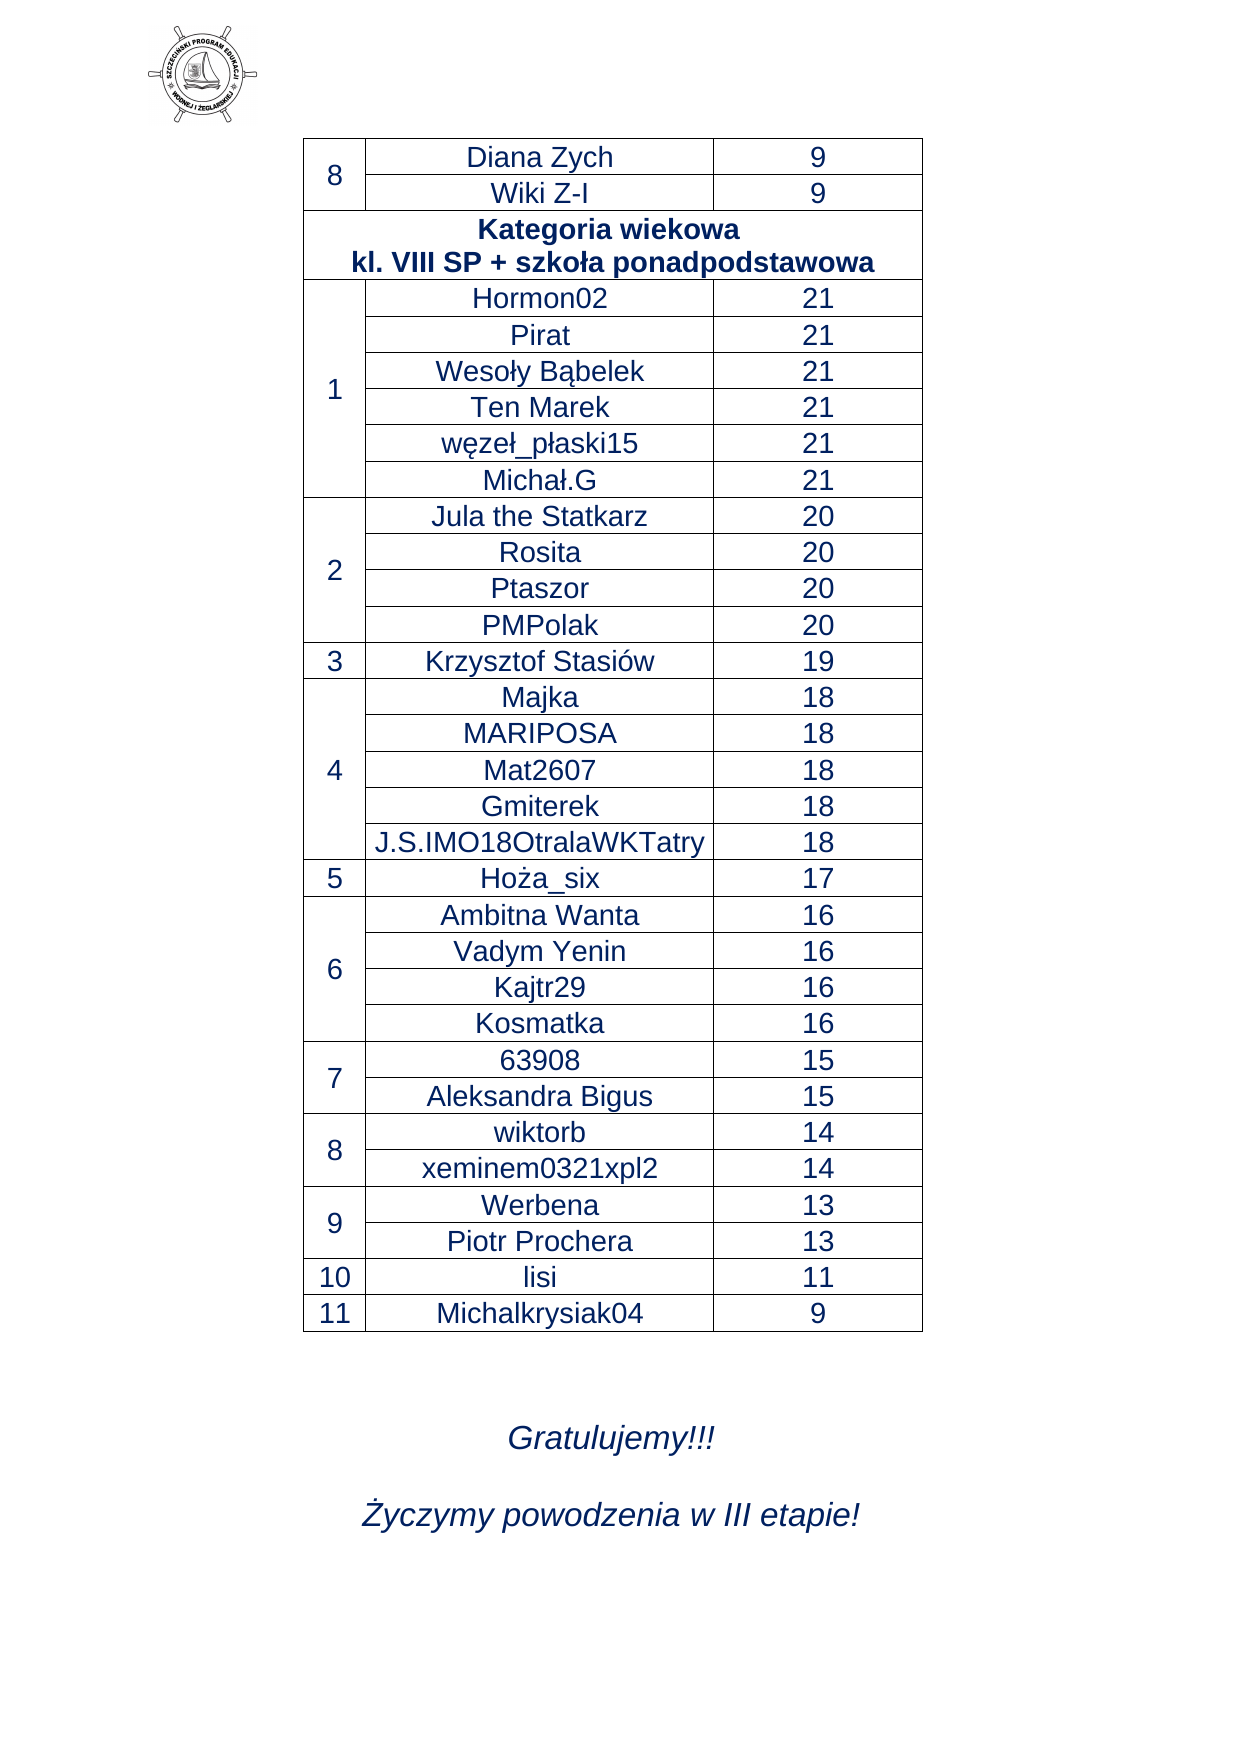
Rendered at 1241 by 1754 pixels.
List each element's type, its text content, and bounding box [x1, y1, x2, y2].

table_cell 21 [714, 462, 922, 497]
table_cell J.S.IMO18OtralaWKTatry [366, 824, 713, 859]
table_cell 21 [714, 353, 922, 388]
table_cell 20 [714, 570, 922, 606]
table_cell Kajtr29 [366, 969, 713, 1004]
table_cell 18 [714, 679, 922, 714]
table_cell 19 [714, 643, 922, 678]
table_cell Kosmatka [366, 1005, 713, 1041]
table_cell Werbena [366, 1187, 713, 1222]
table_cell Michał.G [366, 462, 713, 497]
table_cell 21 [714, 425, 922, 461]
table_cell wiktorb [366, 1114, 713, 1149]
text Gratulujemy!!! [74, 1418, 1152, 1456]
table_cell 2 [304, 498, 365, 642]
table_cell 63908 [366, 1042, 713, 1077]
table_cell 13 [714, 1187, 922, 1222]
table_cell Mat2607 [366, 752, 713, 787]
table_cell 10 [304, 1259, 365, 1294]
table_cell Ten Marek [366, 389, 713, 424]
table_cell xeminem0321xpl2 [366, 1150, 713, 1186]
table_cell 18 [714, 788, 922, 823]
table_cell 7 [304, 1042, 365, 1113]
table_cell 20 [714, 534, 922, 569]
table_cell 18 [714, 715, 922, 751]
table_cell Hoża_six [366, 860, 713, 896]
table_cell Pirat [366, 317, 713, 352]
table_cell Rosita [366, 534, 713, 569]
table_cell 15 [714, 1042, 922, 1077]
table_cell 16 [714, 897, 922, 932]
table_cell Wiki Z-I [366, 175, 713, 210]
table_cell Diana Zych [366, 139, 713, 174]
table_cell 9 [304, 1187, 365, 1258]
text Życzymy powodzenia w III etapie! [74, 1495, 1152, 1533]
table_cell węzeł_płaski15 [366, 425, 713, 461]
table_cell Wesoły Bąbelek [366, 353, 713, 388]
table_cell 14 [714, 1150, 922, 1186]
table_cell Jula the Statkarz [366, 498, 713, 533]
table_cell 15 [714, 1078, 922, 1113]
table_cell 1 [304, 280, 365, 497]
table_cell Krzysztof Stasiów [366, 643, 713, 678]
table_cell 9 [714, 1295, 922, 1331]
table_cell 18 [714, 752, 922, 787]
table_cell 17 [714, 860, 922, 896]
table_cell 8 [304, 139, 365, 210]
table_cell Majka [366, 679, 713, 714]
table_cell 16 [714, 933, 922, 968]
table_cell PMPolak [366, 607, 713, 642]
table_cell 21 [714, 317, 922, 352]
table_cell 20 [714, 607, 922, 642]
table_cell Aleksandra Bigus [366, 1078, 713, 1113]
table_cell Ptaszor [366, 570, 713, 606]
table_cell 14 [714, 1114, 922, 1149]
table_cell 6 [304, 897, 365, 1041]
table_cell Piotr Prochera [366, 1223, 713, 1258]
table_cell 9 [714, 175, 922, 210]
table_cell 21 [714, 389, 922, 424]
picture [147, 25, 258, 126]
table_cell 16 [714, 1005, 922, 1041]
table_cell Kategoria wiekowa kl. VIII SP + szkoła ponadpodstawowa [304, 211, 922, 279]
table_cell 3 [304, 643, 365, 678]
table_cell 16 [714, 969, 922, 1004]
table_cell Ambitna Wanta [366, 897, 713, 932]
table_cell Gmiterek [366, 788, 713, 823]
table_cell Hormon02 [366, 280, 713, 316]
table_cell 13 [714, 1223, 922, 1258]
table_cell 18 [714, 824, 922, 859]
table_cell 5 [304, 860, 365, 896]
table_cell 21 [714, 280, 922, 316]
table_cell lisi [366, 1259, 713, 1294]
table_cell MARIPOSA [366, 715, 713, 751]
table_cell Vadym Yenin [366, 933, 713, 968]
table_cell 8 [304, 1114, 365, 1186]
table_cell 9 [714, 139, 922, 174]
table_cell 20 [714, 498, 922, 533]
table_cell 4 [304, 679, 365, 859]
table_cell 11 [714, 1259, 922, 1294]
table_cell Michalkrysiak04 [366, 1295, 713, 1331]
table_cell 11 [304, 1295, 365, 1331]
